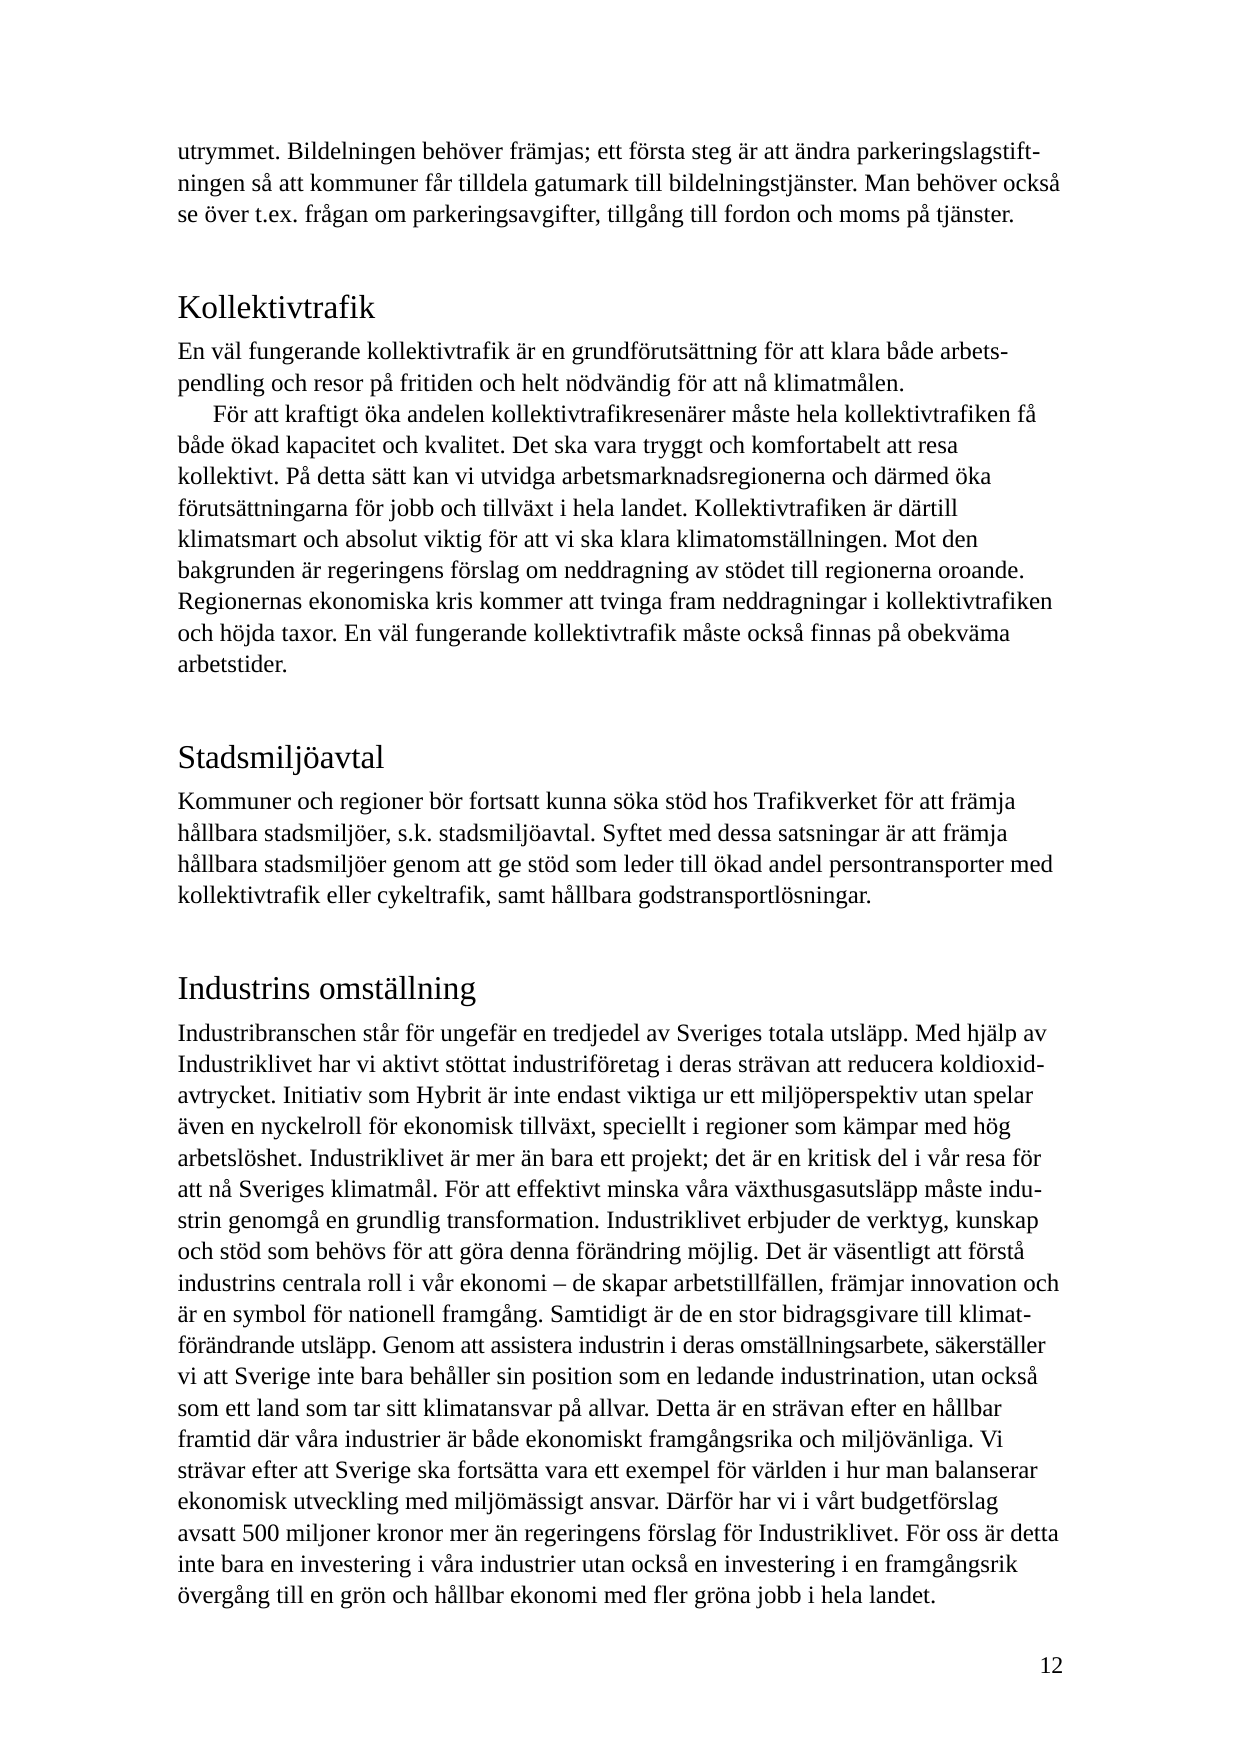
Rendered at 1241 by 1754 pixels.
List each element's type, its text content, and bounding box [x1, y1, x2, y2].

subtitle Kollektivtrafik [177, 290, 1063, 326]
subtitle Stadsmiljöavtal [177, 740, 1063, 776]
text Industribranschen står för ungefär en tredjedel av Sveriges totala utsläpp. Med hjälp av Industriklivet har vi aktivt stöttat industriföretag i deras strävan att reducera koldioxidavtrycket. Initiativ som Hybrit är inte endast viktiga ur ett miljöperspektiv utan spelar även en nyckelroll för ekonomisk tillväxt, speciellt i regioner som kämpar med hög arbetslöshet. Industriklivet är mer än bara ett projekt; det är en kritisk del i vår resa för att nå Sveriges klimatmål. För att effektivt minska våra växthusgasutsläpp måste industrin genomgå en grundlig transformation. Industriklivet erbjuder de verktyg, kunskap och stöd som behövs för att göra denna förändring möjlig. Det är väsentligt att förstå industrins centrala roll i vår ekonomi – de skapar arbetstillfällen, främjar innovation och är en symbol för nationell framgång. Samtidigt är de en stor bidragsgivare till klimatförändrande utsläpp. Genom att assistera industrin i deras omställningsarbete, säkerställer vi att Sverige inte bara behåller sin position som en ledande industrination, utan också som ett land som tar sitt klimatansvar på allvar. Detta är en strävan efter en hållbar framtid där våra industrier är både ekonomiskt framgångsrika och miljövänliga. Vi strävar efter att Sverige ska fortsätta vara ett exempel för världen i hur man balanserar ekonomisk utveckling med miljömässigt ansvar. Därför har vi i vårt budgetförslag avsatt 500 miljoner kronor mer än regeringens förslag för Industriklivet. För oss är detta inte bara en investering i våra industrier utan också en investering i en framgångsrik övergång till en grön och hållbar ekonomi med fler gröna jobb i hela landet. [177, 1015, 1063, 1609]
text En väl fungerande kollektivtrafik är en grundförutsättning för att klara både arbetspendling och resor på fritiden och helt nödvändig för att nå klimatmålen. [177, 334, 1063, 396]
subtitle Industrins omställning [177, 971, 1063, 1007]
text För att kraftigt öka andelen kollektivtrafikresenärer måste hela kollektivtrafiken få både ökad kapacitet och kvalitet. Det ska vara tryggt och komfortabelt att resa kollektivt. På detta sätt kan vi utvidga arbetsmarknadsregionerna och därmed öka förutsättningarna för jobb och tillväxt i hela landet. Kollektivtrafiken är därtill klimatsmart och absolut viktig för att vi ska klara klimatomställningen. Mot den bakgrunden är regeringens förslag om neddragning av stödet till regionerna oroande. Regionernas ekonomiska kris kommer att tvinga fram neddragningar i kollektivtrafiken och höjda taxor. En väl fungerande kollektivtrafik måste också finnas på obekväma arbetstider. [177, 396, 1063, 678]
text Kommuner och regioner bör fortsatt kunna söka stöd hos Trafikverket för att främja hållbara stadsmiljöer, s.k. stadsmiljöavtal. Syftet med dessa satsningar är att främja hållbara stadsmiljöer genom att ge stöd som leder till ökad andel persontransporter med kollektivtrafik eller cykeltrafik, samt hållbara godstransportlösningar. [177, 784, 1063, 909]
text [177, 134, 1063, 228]
